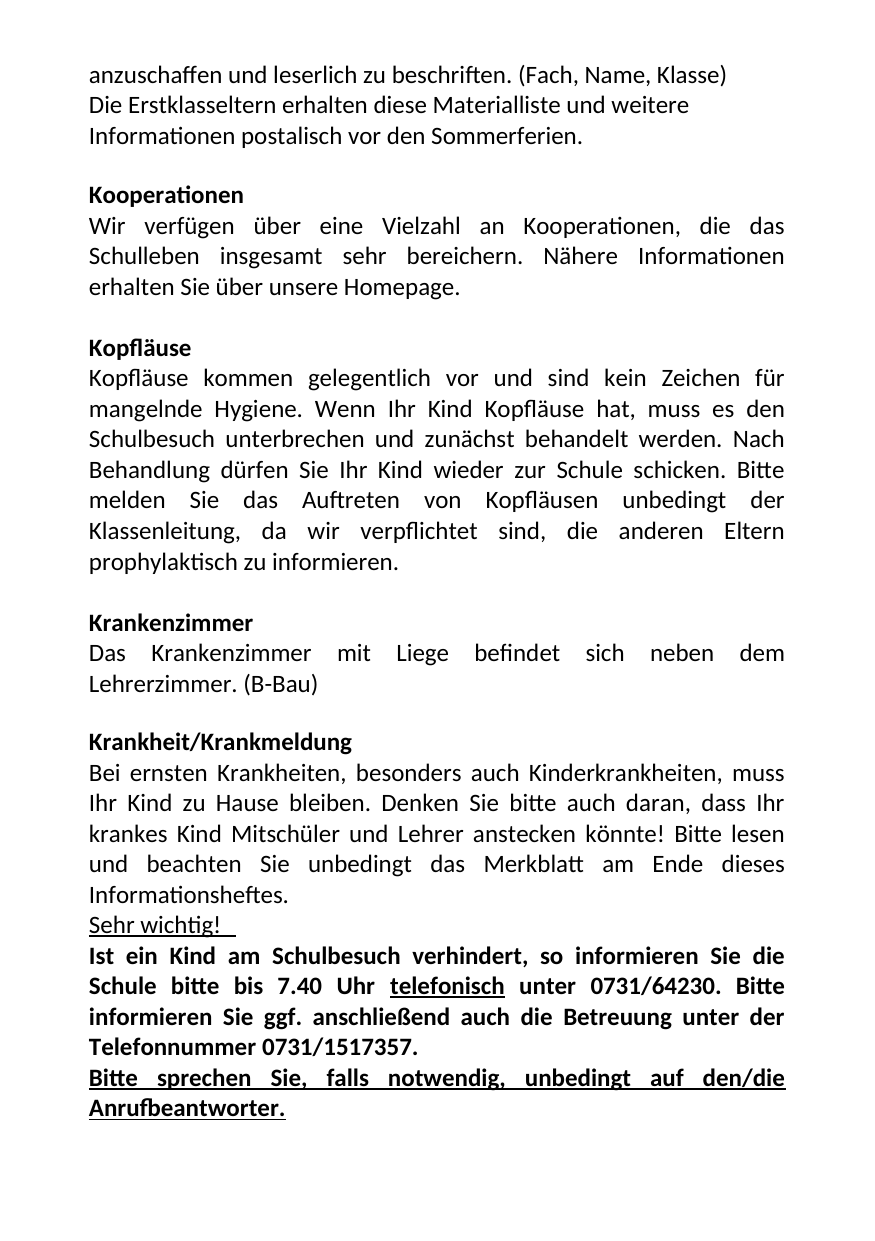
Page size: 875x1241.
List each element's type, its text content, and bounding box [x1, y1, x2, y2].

text Bei ernsten Krankheiten, besonders auch Kinderkrankheiten, muss Ihr Kind zu Hause bleiben. Denken Sie bitte auch daran, dass Ihr krankes Kind Mitschüler und Lehrer anstecken könnte! Bitte lesen und beachten Sie unbedingt das Merkblatt am Ende dieses Informationsheftes. [89, 757, 785, 909]
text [89, 1090, 785, 1153]
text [89, 59, 785, 151]
text Kopfläuse Kopfläuse kommen gelegentlich vor und sind kein Zeichen für mangelnde Hygiene. Wenn Ihr Kind Kopfläuse hat, muss es den Schulbesuch unterbrechen und zunächst behandelt werden. Nach Behandlung dürfen Sie Ihr Kind wieder zur Schule schicken. Bitte melden Sie das Auftreten von Kopfläusen unbedingt der Klassenleitung, da wir verpflichtet sind, die anderen Eltern prophylaktisch zu informieren. Krankenzimmer Das Krankenzimmer mit Liege befindet sich neben dem Lehrerzimmer. (B-Bau) [89, 301, 785, 726]
text Wir verfügen über eine Vielzahl an Kooperationen, die das Schulleben insgesamt sehr bereichern. Nähere Informationen erhalten Sie über unsere Homepage. [89, 210, 785, 301]
subtitle Kooperationen [89, 151, 785, 210]
text Krankheit/Krankmeldung [89, 726, 785, 757]
